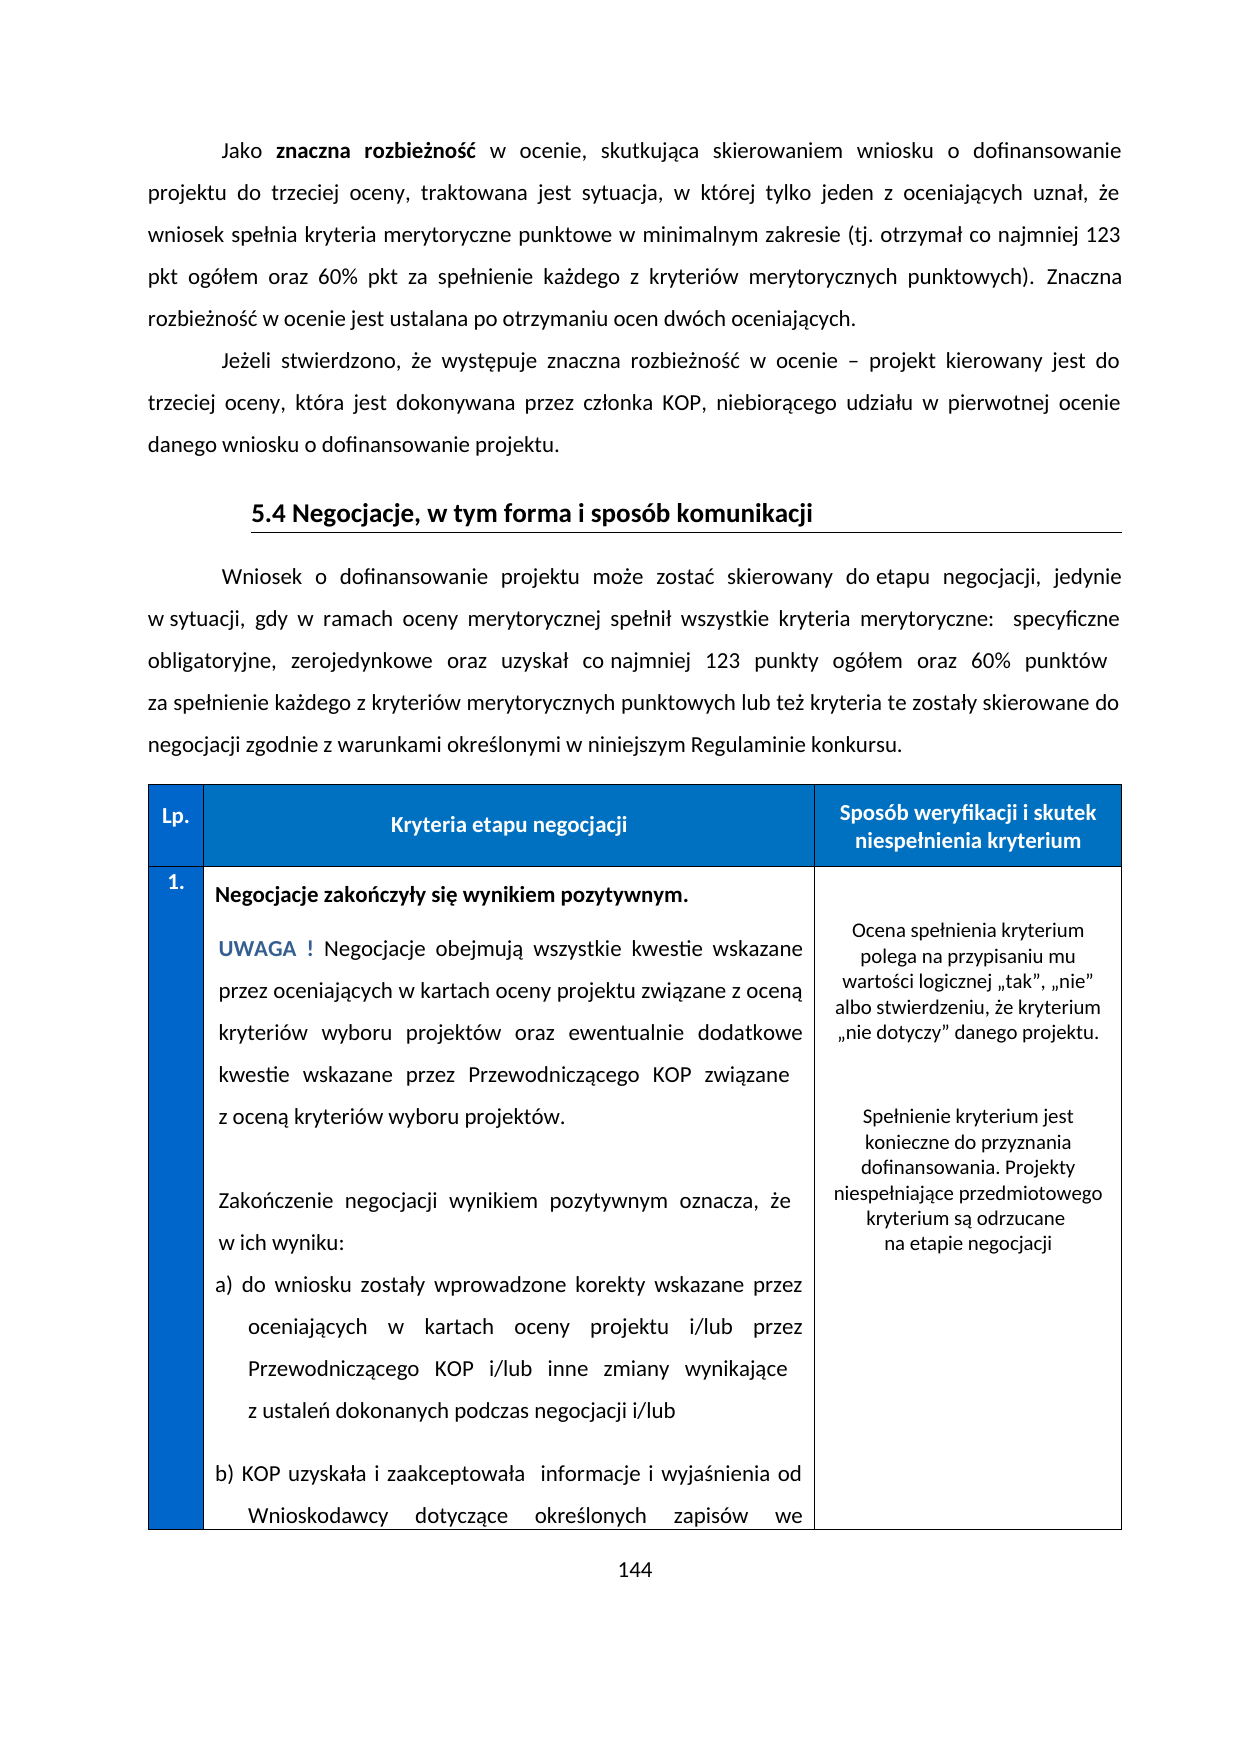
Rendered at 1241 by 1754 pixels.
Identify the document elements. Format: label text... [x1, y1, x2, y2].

text Wniosek o dofinansowanie projektu może zostać skierowany do etapu negocjacji, jedynie w sytuacji, gdy w ramach oceny merytorycznej spełnił wszystkie kryteria merytoryczne: specyficzne obligatoryjne, zerojedynkowe oraz uzyskał co najmniej 123 punkty ogółem oraz 60% punktów za spełnienie każdego z kryteriów merytorycznych punktowych lub też kryteria te zostały skierowane do negocjacji zgodnie z warunkami określonymi w niniejszym Regulaminie konkursu. [148, 562, 1122, 758]
table_cell 1. [149, 867, 203, 1529]
table_header Kryteria etapu negocjacji [204, 785, 814, 866]
text 5.4 Negocjacje, w tym forma i sposób komunikacji [251, 497, 1122, 532]
table_header Lp. [149, 785, 203, 866]
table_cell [815, 867, 1121, 1529]
table_header Sposób weryfikacji i skutek niespełnienia kryterium [815, 785, 1121, 866]
text Jeżeli stwierdzono, że występuje znaczna rozbieżność w ocenie – projekt kierowany jest do trzeciej oceny, która jest dokonywana przez członka KOP, niebiorącego udziału w pierwotnej ocenie danego wniosku o dofinansowanie projektu. [148, 346, 1122, 458]
text Jako znaczna rozbieżność w ocenie, skutkująca skierowaniem wniosku o dofinansowanie projektu do trzeciej oceny, traktowana jest sytuacja, w której tylko jeden z oceniających uznał, że wniosek spełnia kryteria merytoryczne punktowe w minimalnym zakresie (tj. otrzymał co najmniej 123 pkt ogółem oraz 60% pkt za spełnienie każdego z kryteriów merytorycznych punktowych). Znaczna rozbieżność w ocenie jest ustalana po otrzymaniu ocen dwóch oceniających. [148, 136, 1122, 332]
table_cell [204, 867, 814, 1529]
